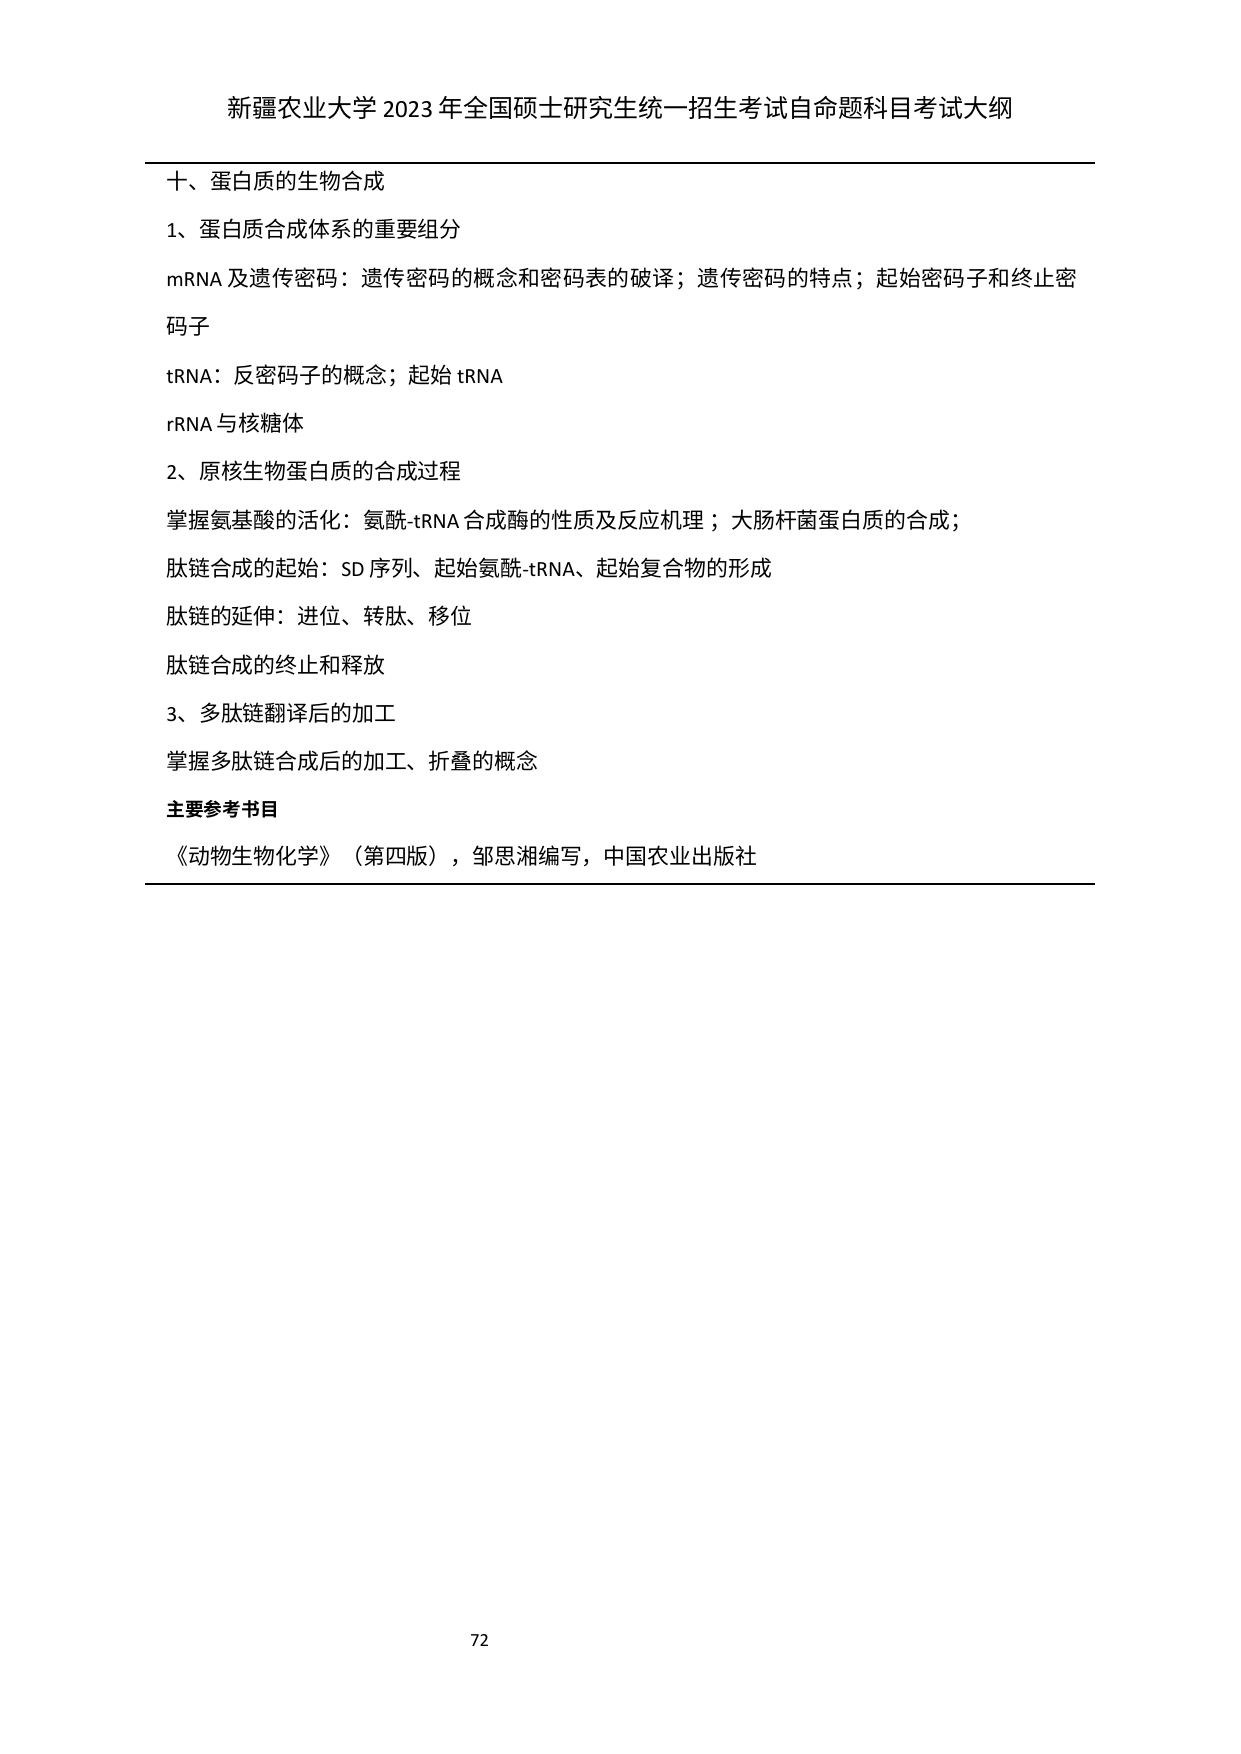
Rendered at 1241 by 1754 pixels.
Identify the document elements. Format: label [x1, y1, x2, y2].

table_cell [145, 164, 1095, 883]
